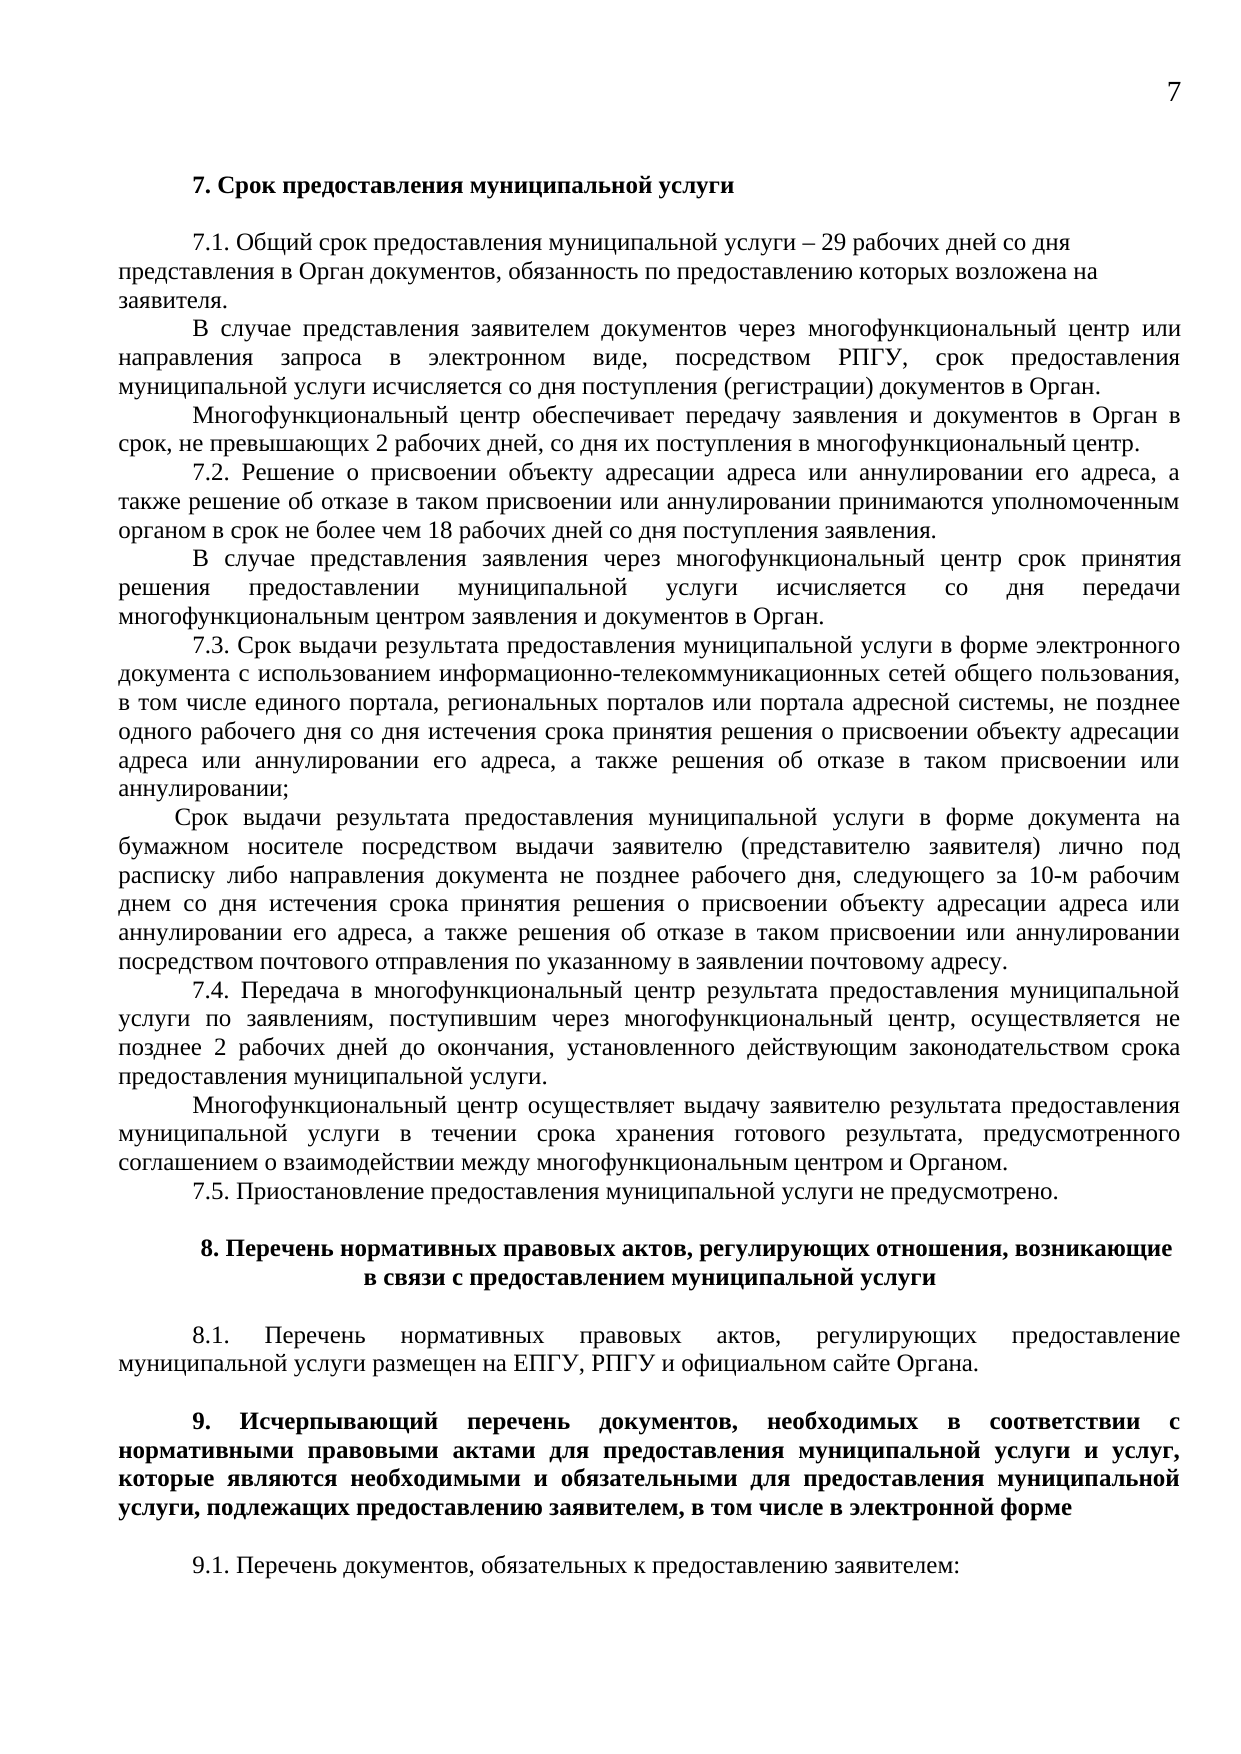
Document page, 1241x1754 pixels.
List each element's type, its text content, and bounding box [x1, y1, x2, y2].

text 7. Срок предоставления муниципальной услуги [118, 170, 1181, 198]
text В случае представления заявления через многофункциональный центр срок принятия решения предоставлении муниципальной услуги исчисляется со дня передачи многофункциональным центром заявления и документов в Орган. [118, 543, 1181, 630]
text 9. Исчерпывающий перечень документов, необходимых в соответствии с нормативными правовыми актами для предоставления муниципальной услуги и услуг, которые являются необходимыми и обязательными для предоставления муниципальной услуги, подлежащих предоставлению заявителем, в том числе в электронной форме [118, 1406, 1181, 1521]
text В случае представления заявителем документов через многофункциональный центр или направления запроса в электронном виде, посредством РПГУ, срок предоставления муниципальной услуги исчисляется со дня поступления (регистрации) документов в Орган. [118, 313, 1181, 400]
text 7.1. Общий срок предоставления муниципальной услуги – 29 рабочих дней со дня представления в Орган документов, обязанность по предоставлению которых возложена на заявителя. [118, 227, 1181, 313]
text 8.1. Перечень нормативных правовых актов, регулирующих предоставление муниципальной услуги размещен на ЕПГУ, РПГУ и официальном сайте Органа. [118, 1320, 1181, 1377]
text Многофункциональный центр осуществляет выдачу заявителю результата предоставления муниципальной услуги в течении срока хранения готового результата, предусмотренного соглашением о взаимодействии между многофункциональным центром и Органом. [118, 1090, 1181, 1176]
text 7.3. Срок выдачи результата предоставления муниципальной услуги в форме электронного документа с использованием информационно-телекоммуникационных сетей общего пользования, в том числе единого портала, региональных порталов или портала адресной системы, не позднее одного рабочего дня со дня истечения срока принятия решения о присвоении объекту адресации адреса или аннулировании его адреса, а также решения об отказе в таком присвоении или аннулировании; [118, 630, 1181, 802]
text Срок выдачи результата предоставления муниципальной услуги в форме документа на бумажном носителе посредством выдачи заявителю (представителю заявителя) лично под расписку либо направления документа не позднее рабочего дня, следующего за 10-м рабочим днем со дня истечения срока принятия решения о присвоении объекту адресации адреса или аннулировании его адреса, а также решения об отказе в таком присвоении или аннулировании посредством почтового отправления по указанному в заявлении почтовому адресу. [118, 802, 1181, 975]
text Многофункциональный центр обеспечивает передачу заявления и документов в Орган в срок, не превышающих 2 рабочих дней, со дня их поступления в многофункциональный центр. [118, 400, 1181, 457]
text 7.5. Приостановление предоставления муниципальной услуги не предусмотрено. [118, 1176, 1181, 1205]
text 8. Перечень нормативных правовых актов, регулирующих отношения, возникающие в связи с предоставлением муниципальной услуги [118, 1233, 1181, 1291]
text 7.4. Передача в многофункциональный центр результата предоставления муниципальной услуги по заявлениям, поступившим через многофункциональный центр, осуществляется не позднее 2 рабочих дней до окончания, установленного действующим законодательством срока предоставления муниципальной услуги. [118, 975, 1181, 1090]
text 9.1. Перечень документов, обязательных к предоставлению заявителем: [118, 1550, 1181, 1578]
text 7.2. Решение о присвоении объекту адресации адреса или аннулировании его адреса, а также решение об отказе в таком присвоении или аннулировании принимаются уполномоченным органом в срок не более чем 18 рабочих дней со дня поступления заявления. [118, 457, 1181, 543]
